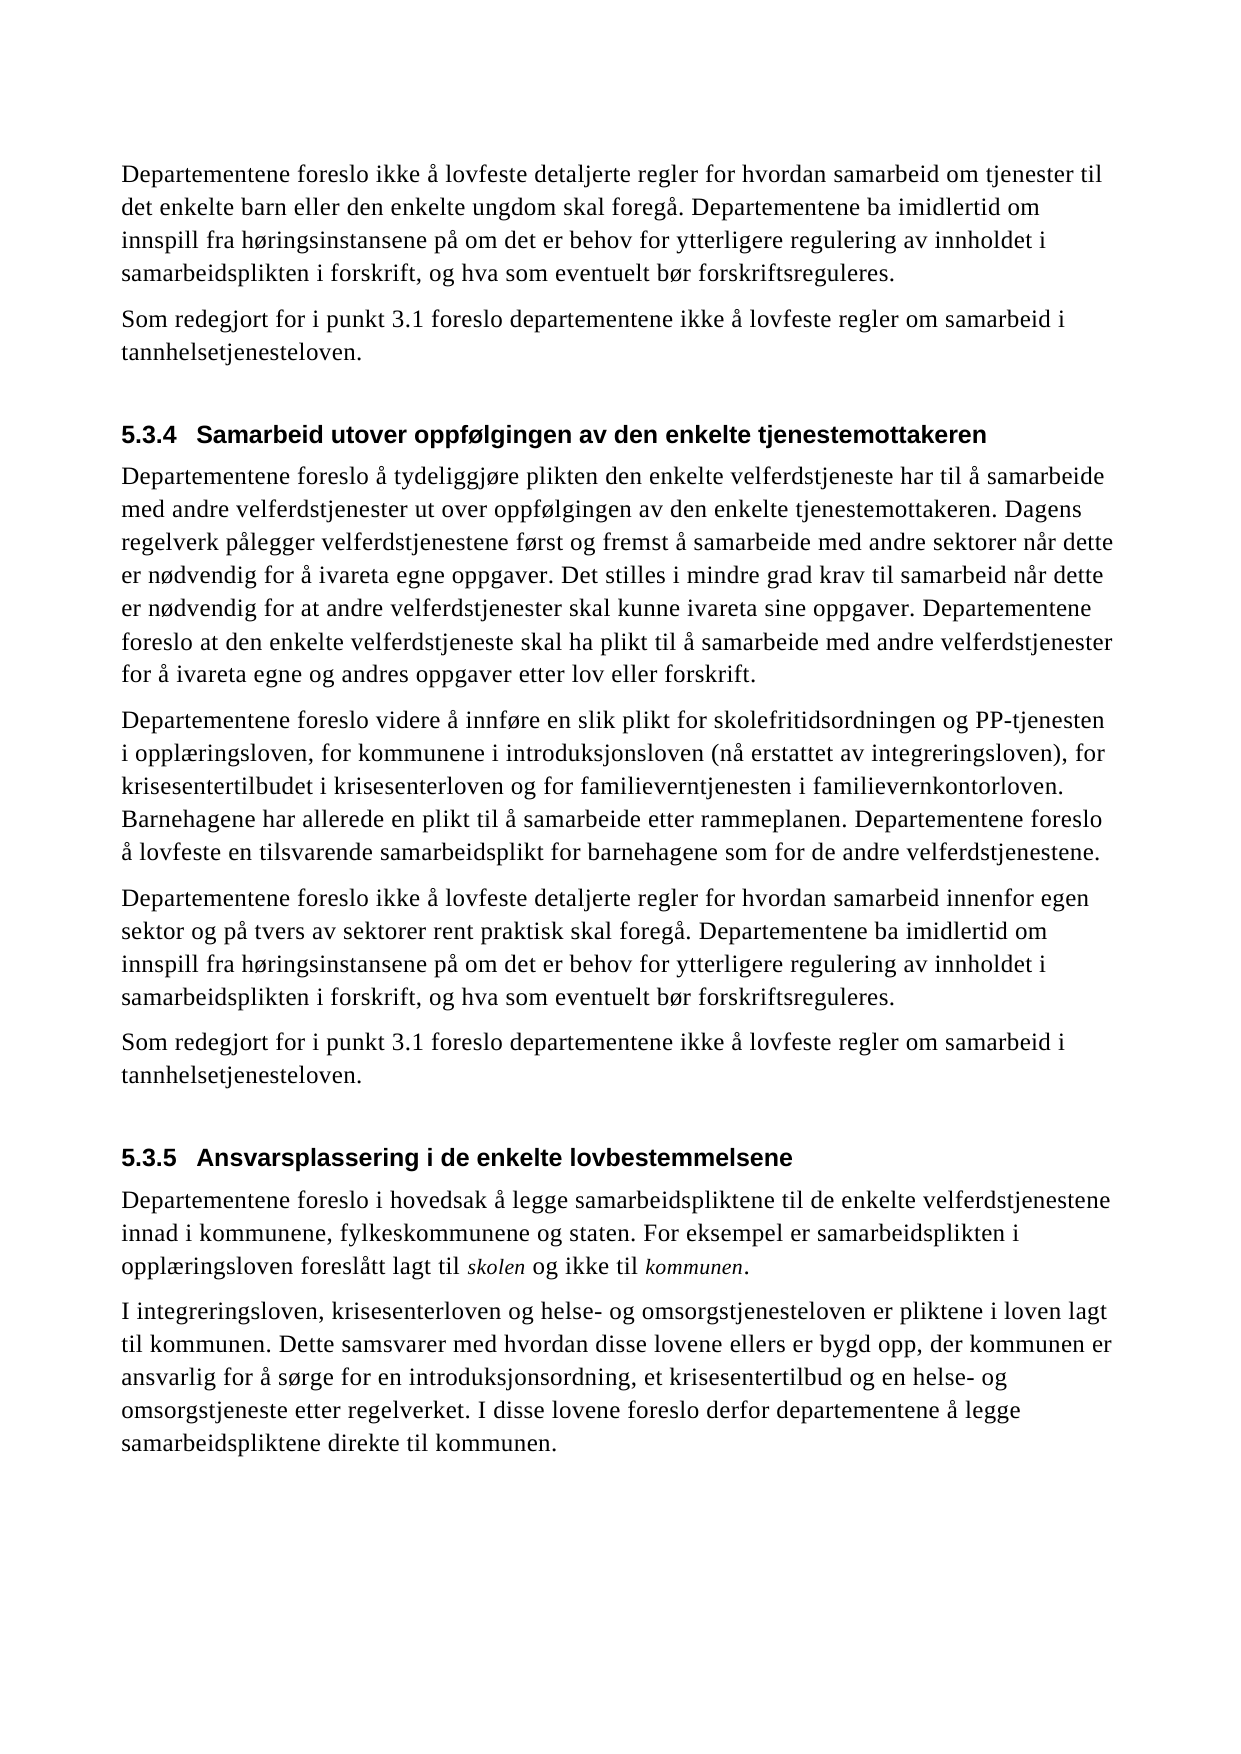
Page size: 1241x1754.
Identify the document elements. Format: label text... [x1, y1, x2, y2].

subtitle Samarbeid utover oppfølgingen av den enkelte tjenestemottakeren [121, 420, 1119, 449]
text Departementene foreslo ikke å lovfeste detaljerte regler for hvordan samarbeid innenfor egen sektor og på tvers av sektorer rent praktisk skal foregå. Departementene ba imidlertid om innspill fra høringsinstansene på om det er behov for ytterligere regulering av innholdet i samarbeidsplikten i forskrift, og hva som eventuelt bør forskriftsreguleres. [121, 883, 1119, 1011]
text Departementene foreslo å tydeliggjøre plikten den enkelte velferdstjeneste har til å samarbeide med andre velferdstjenester ut over oppfølgingen av den enkelte tjenestemottakeren. Dagens regelverk pålegger velferdstjenestene først og fremst å samarbeide med andre sektorer når dette er nødvendig for å ivareta egne oppgaver. Det stilles i mindre grad krav til samarbeid når dette er nødvendig for at andre velferdstjenester skal kunne ivareta sine oppgaver. Departementene foreslo at den enkelte velferdstjeneste skal ha plikt til å samarbeide med andre velferdstjenester for å ivareta egne og andres oppgaver etter lov eller forskrift. [121, 461, 1119, 688]
text Departementene foreslo i hovedsak å legge samarbeidspliktene til de enkelte velferdstjenestene innad i kommunene, fylkeskommunene og staten. For eksempel er samarbeidsplikten i opplæringsloven foreslått lagt til skolen og ikke til kommunen. [121, 1185, 1119, 1279]
text Departementene foreslo ikke å lovfeste detaljerte regler for hvordan samarbeid om tjenester til det enkelte barn eller den enkelte ungdom skal foregå. Departementene ba imidlertid om innspill fra høringsinstansene på om det er behov for ytterligere regulering av innholdet i samarbeidsplikten i forskrift, og hva som eventuelt bør forskriftsreguleres. [121, 159, 1119, 287]
text Som redegjort for i punkt 3.1 foreslo departementene ikke å lovfeste regler om samarbeid i tannhelsetjenesteloven. [121, 304, 1119, 366]
text Departementene foreslo videre å innføre en slik plikt for skolefritidsordningen og PP-tjenesten i opplæringsloven, for kommunene i introduksjonsloven (nå erstattet av integreringsloven), for krisesentertilbudet i krisesenterloven og for familieverntjenesten i familievernkontorloven. Barnehagene har allerede en plikt til å samarbeide etter rammeplanen. Departementene foreslo å lovfeste en tilsvarende samarbeidsplikt for barnehagene som for de andre velferdstjenestene. [121, 705, 1119, 866]
text I integreringsloven, krisesenterloven og helse- og omsorgstjenesteloven er pliktene i loven lagt til kommunen. Dette samsvarer med hvordan disse lovene ellers er bygd opp, der kommunen er ansvarlig for å sørge for en introduksjonsordning, et krisesentertilbud og en helse- og omsorgstjeneste etter regelverket. I disse lovene foreslo derfor departementene å legge samarbeidspliktene direkte til kommunen. [121, 1296, 1119, 1457]
text Som redegjort for i punkt 3.1 foreslo departementene ikke å lovfeste regler om samarbeid i tannhelsetjenesteloven. [121, 1027, 1119, 1089]
subtitle Ansvarsplassering i de enkelte lovbestemmelsene [121, 1143, 1119, 1172]
